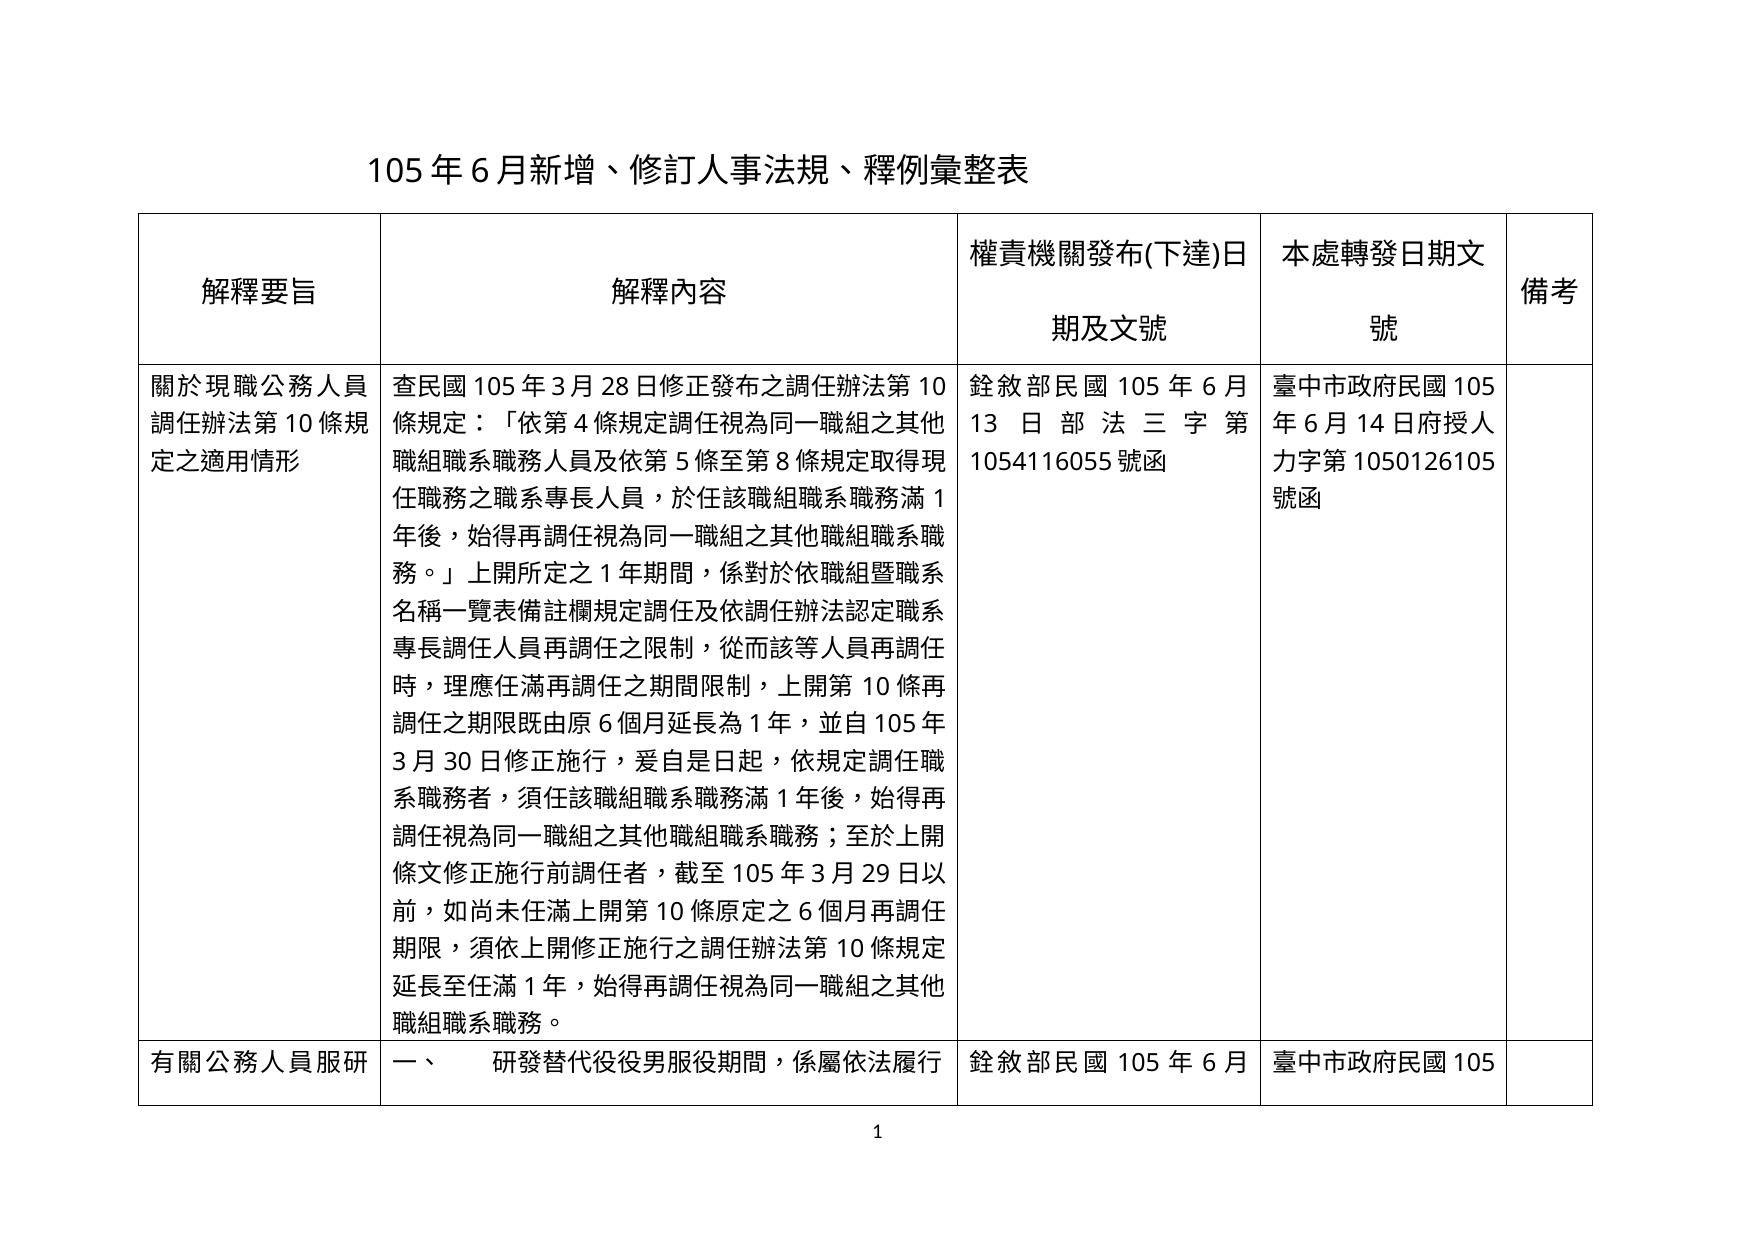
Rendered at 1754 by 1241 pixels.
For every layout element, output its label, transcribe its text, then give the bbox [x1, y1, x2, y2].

table_header 備考 [1507, 214, 1592, 364]
table_header 本處轉發日期文號 [1261, 214, 1506, 364]
text 105年6月新增、修訂人事法規、釋例彙整表 [150, 131, 1604, 206]
table_cell 關於現職公務人員調任辦法第10條規定之適用情形 [139, 365, 380, 1040]
table_cell 臺中市政府民國105年6月14日府授人考字第1050126038號函 [1261, 1041, 1506, 1105]
table_cell 查民國105年3月28日修正發布之調任辦法第10條規定：「依第4條規定調任視為同一職組之其他職組職系職務人員及依第5條至第8條規定取得現任職務之職系專長人員，於任該職組職系職務滿1年後，始得再調任視為同一職組之其他職組職系職務。」上開所定之1年期間，係對於依職組暨職系名稱一覽表備註欄規定調任及依調任辦法認定職系專長調任人員再調任之限制，從而該等人員再調任時，理應任滿再調任之期間限制，上開第10條再調任之期限既由原6個月延長為1年，並自105年3月30日修正施行，爰自是日起，依規定調任職系職務者，須任該職組職系職務滿1年後，始得再調任視為同一職組之其他職組職系職務；至於上開條文修正施行前調任者，截至105年3月29日以前，如尚未任滿上開第10條原定之6個月再調任期限，須依上開修正施行之調任辦法第10條規定延長至任滿1年，始得再調任視為同一職組之其他職組職系職務。 [381, 365, 957, 1040]
table_cell [1507, 1041, 1592, 1105]
table_header 解釋內容 [381, 214, 957, 364]
table_cell 銓敘部民國105年6月13日部法三字第1054116055號函 [958, 365, 1260, 1040]
table_header 解釋要旨 [139, 214, 380, 364]
table_cell 有關公務人員服研發替代役，得否辦理留職停薪並參加年終考績(成)疑義乙案 [139, 1041, 380, 1105]
table_cell 臺中市政府民國105年6月14日府授人力字第1050126105號函 [1261, 365, 1506, 1040]
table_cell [381, 1041, 957, 1105]
table_cell [1507, 365, 1592, 1040]
table_header 權責機關發布(下達)日期及文號 [958, 214, 1260, 364]
table_cell 銓敘部民國105年6月13日部銓四字第1054093551號書函 [958, 1041, 1260, 1105]
